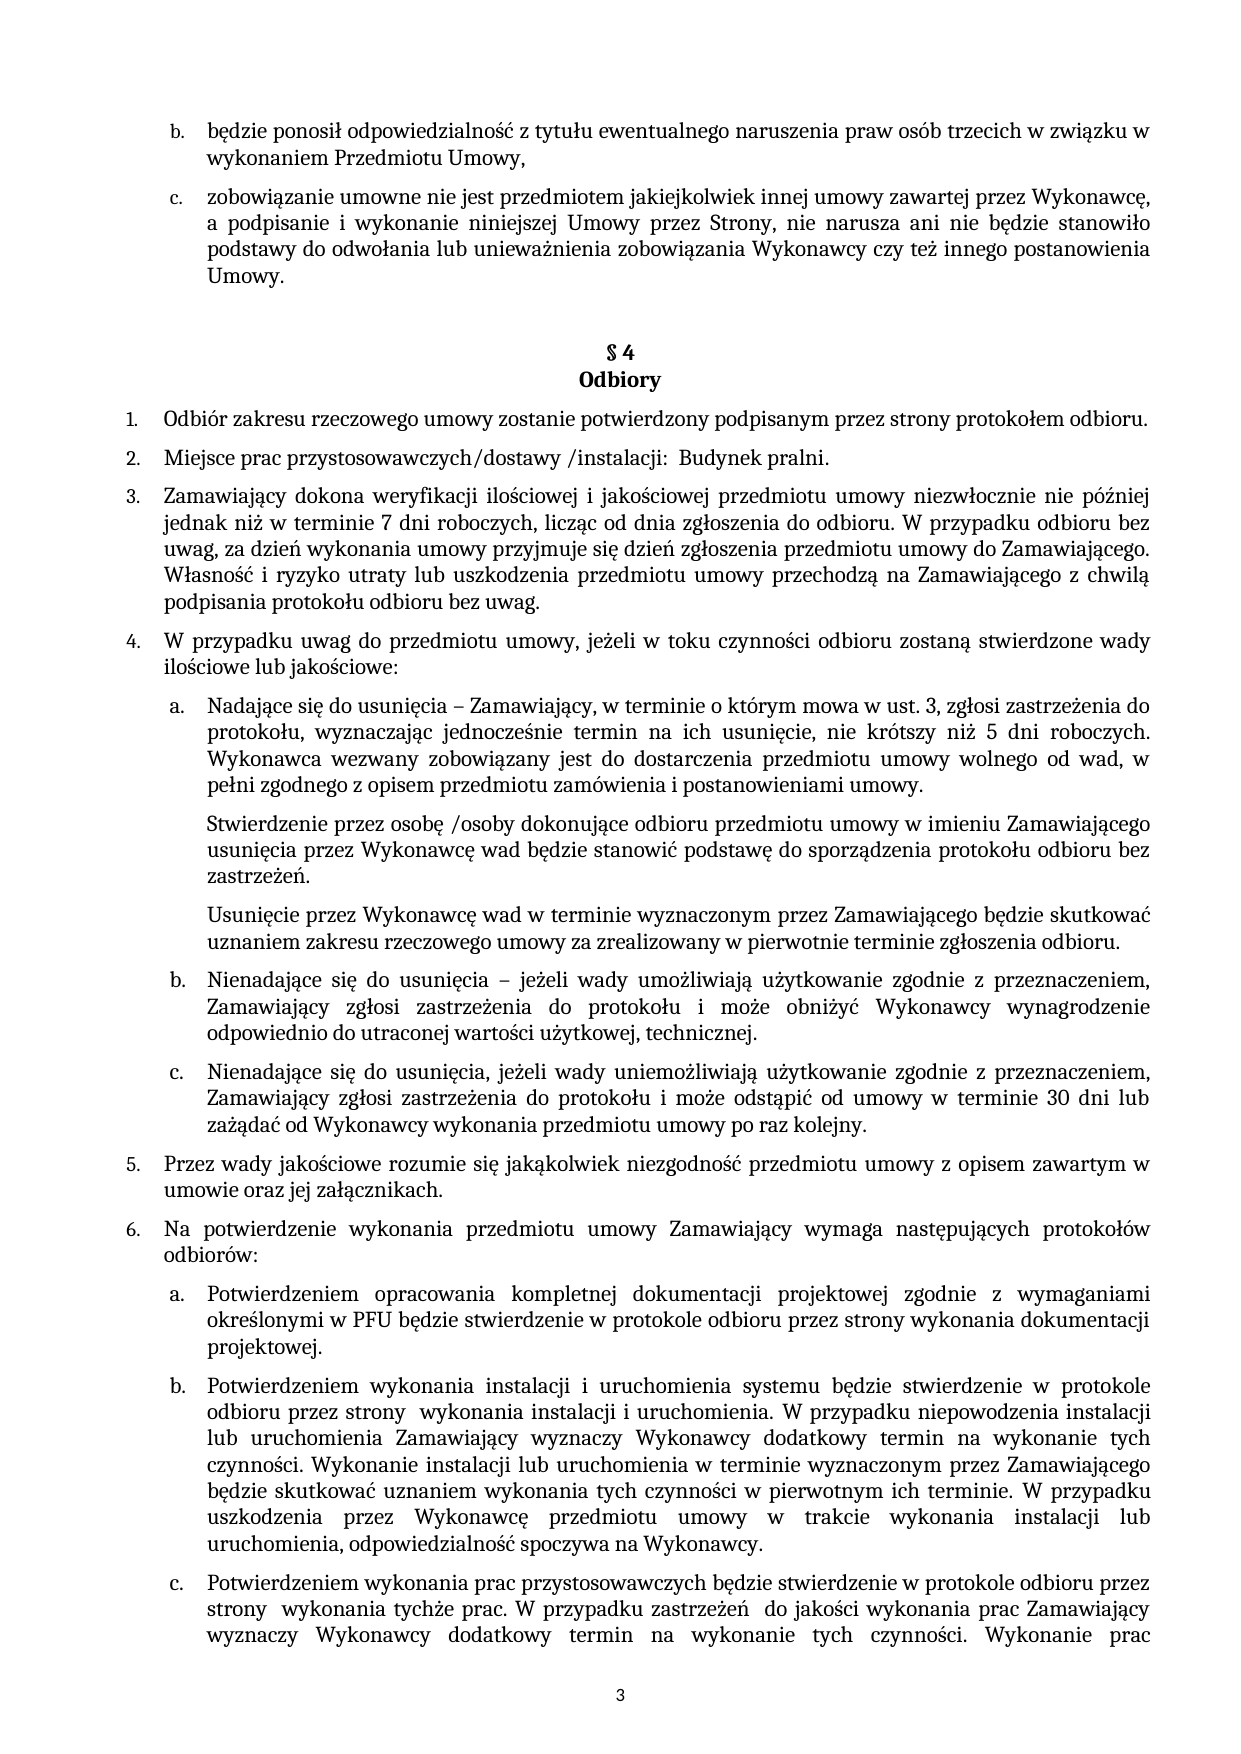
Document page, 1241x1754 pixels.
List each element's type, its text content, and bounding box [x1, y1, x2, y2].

list Potwierdzeniem opracowania kompletnej dokumentacji projektowej zgodnie z wymaganiami określonymi w PFU będzie stwierdzenie w protokole odbioru przez strony wykonania dokumentacji projektowej. [169, 1281, 1152, 1360]
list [169, 1569, 1152, 1648]
list Potwierdzeniem wykonania instalacji i uruchomienia systemu będzie stwierdzenie w protokole odbioru przez strony wykonania instalacji i uruchomienia. W przypadku niepowodzenia instalacji lub uruchomienia Zamawiający wyznaczy Wykonawcy dodatkowy termin na wykonanie tych czynności. Wykonanie instalacji lub uruchomienia w terminie wyznaczonym przez Zamawiającego będzie skutkować uznaniem wykonania tych czynności w pierwotnym ich terminie. W przypadku uszkodzenia przez Wykonawcę przedmiotu umowy w trakcie wykonania instalacji lub uruchomienia, odpowiedzialność spoczywa na Wykonawcy. [169, 1372, 1152, 1557]
text § 4 [89, 340, 1152, 367]
list Miejsce prac przystosowawczych/dostawy /instalacji: Budynek pralni. [126, 444, 1152, 471]
list Odbiór zakresu rzeczowego umowy zostanie potwierdzony podpisanym przez strony protokołem odbioru. [126, 405, 1152, 432]
list Nienadające się do usunięcia, jeżeli wady uniemożliwiają użytkowanie zgodnie z przeznaczeniem, Zamawiający zgłosi zastrzeżenia do protokołu i może odstąpić od umowy w terminie 30 dni lub zażądać od Wykonawcy wykonania przedmiotu umowy po raz kolejny. [169, 1059, 1152, 1138]
list Stwierdzenie przez osobę /osoby dokonujące odbioru przedmiotu umowy w imieniu Zamawiającego usunięcia przez Wykonawcę wad będzie stanowić podstawę do sporządzenia protokołu odbioru bez zastrzeżeń. [207, 811, 1152, 889]
list W przypadku uwag do przedmiotu umowy, jeżeli w toku czynności odbioru zostaną stwierdzone wady ilościowe lub jakościowe: [126, 627, 1152, 680]
list będzie ponosił odpowiedzialność z tytułu ewentualnego naruszenia praw osób trzecich w związku w wykonaniem Przedmiotu Umowy, [169, 118, 1152, 171]
list Na potwierdzenie wykonania przedmiotu umowy Zamawiający wymaga następujących protokołów odbiorów: [126, 1216, 1152, 1268]
list Nienadające się do usunięcia – jeżeli wady umożliwiają użytkowanie zgodnie z przeznaczeniem, Zamawiający zgłosi zastrzeżenia do protokołu i może obniżyć Wykonawcy wynagrodzenie odpowiednio do utraconej wartości użytkowej, technicznej. [169, 967, 1152, 1046]
list Przez wady jakościowe rozumie się jakąkolwiek niezgodność przedmiotu umowy z opisem zawartym w umowie oraz jej załącznikach. [126, 1150, 1152, 1203]
text Odbiory [89, 367, 1152, 393]
list zobowiązanie umowne nie jest przedmiotem jakiejkolwiek innej umowy zawartej przez Wykonawcę, a podpisanie i wykonanie niniejszej Umowy przez Strony, nie narusza ani nie będzie stanowiło podstawy do odwołania lub unieważnienia zobowiązania Wykonawcy czy też innego postanowienia Umowy. [169, 183, 1152, 289]
list Nadające się do usunięcia – Zamawiający, w terminie o którym mowa w ust. 3, zgłosi zastrzeżenia do protokołu, wyznaczając jednocześnie termin na ich usunięcie, nie krótszy niż 5 dni roboczych. Wykonawca wezwany zobowiązany jest do dostarczenia przedmiotu umowy wolnego od wad, w pełni zgodnego z opisem przedmiotu zamówienia i postanowieniami umowy. [169, 693, 1152, 798]
list Zamawiający dokona weryfikacji ilościowej i jakościowej przedmiotu umowy niezwłocznie nie później jednak niż w terminie 7 dni roboczych, licząc od dnia zgłoszenia do odbioru. W przypadku odbioru bez uwag, za dzień wykonania umowy przyjmuje się dzień zgłoszenia przedmiotu umowy do Zamawiającego. Własność i ryzyko utraty lub uszkodzenia przedmiotu umowy przechodzą na Zamawiającego z chwilą podpisania protokołu odbioru bez uwag. [126, 483, 1152, 615]
list Usunięcie przez Wykonawcę wad w terminie wyznaczonym przez Zamawiającego będzie skutkować uznaniem zakresu rzeczowego umowy za zrealizowany w pierwotnie terminie zgłoszenia odbioru. [207, 902, 1152, 955]
